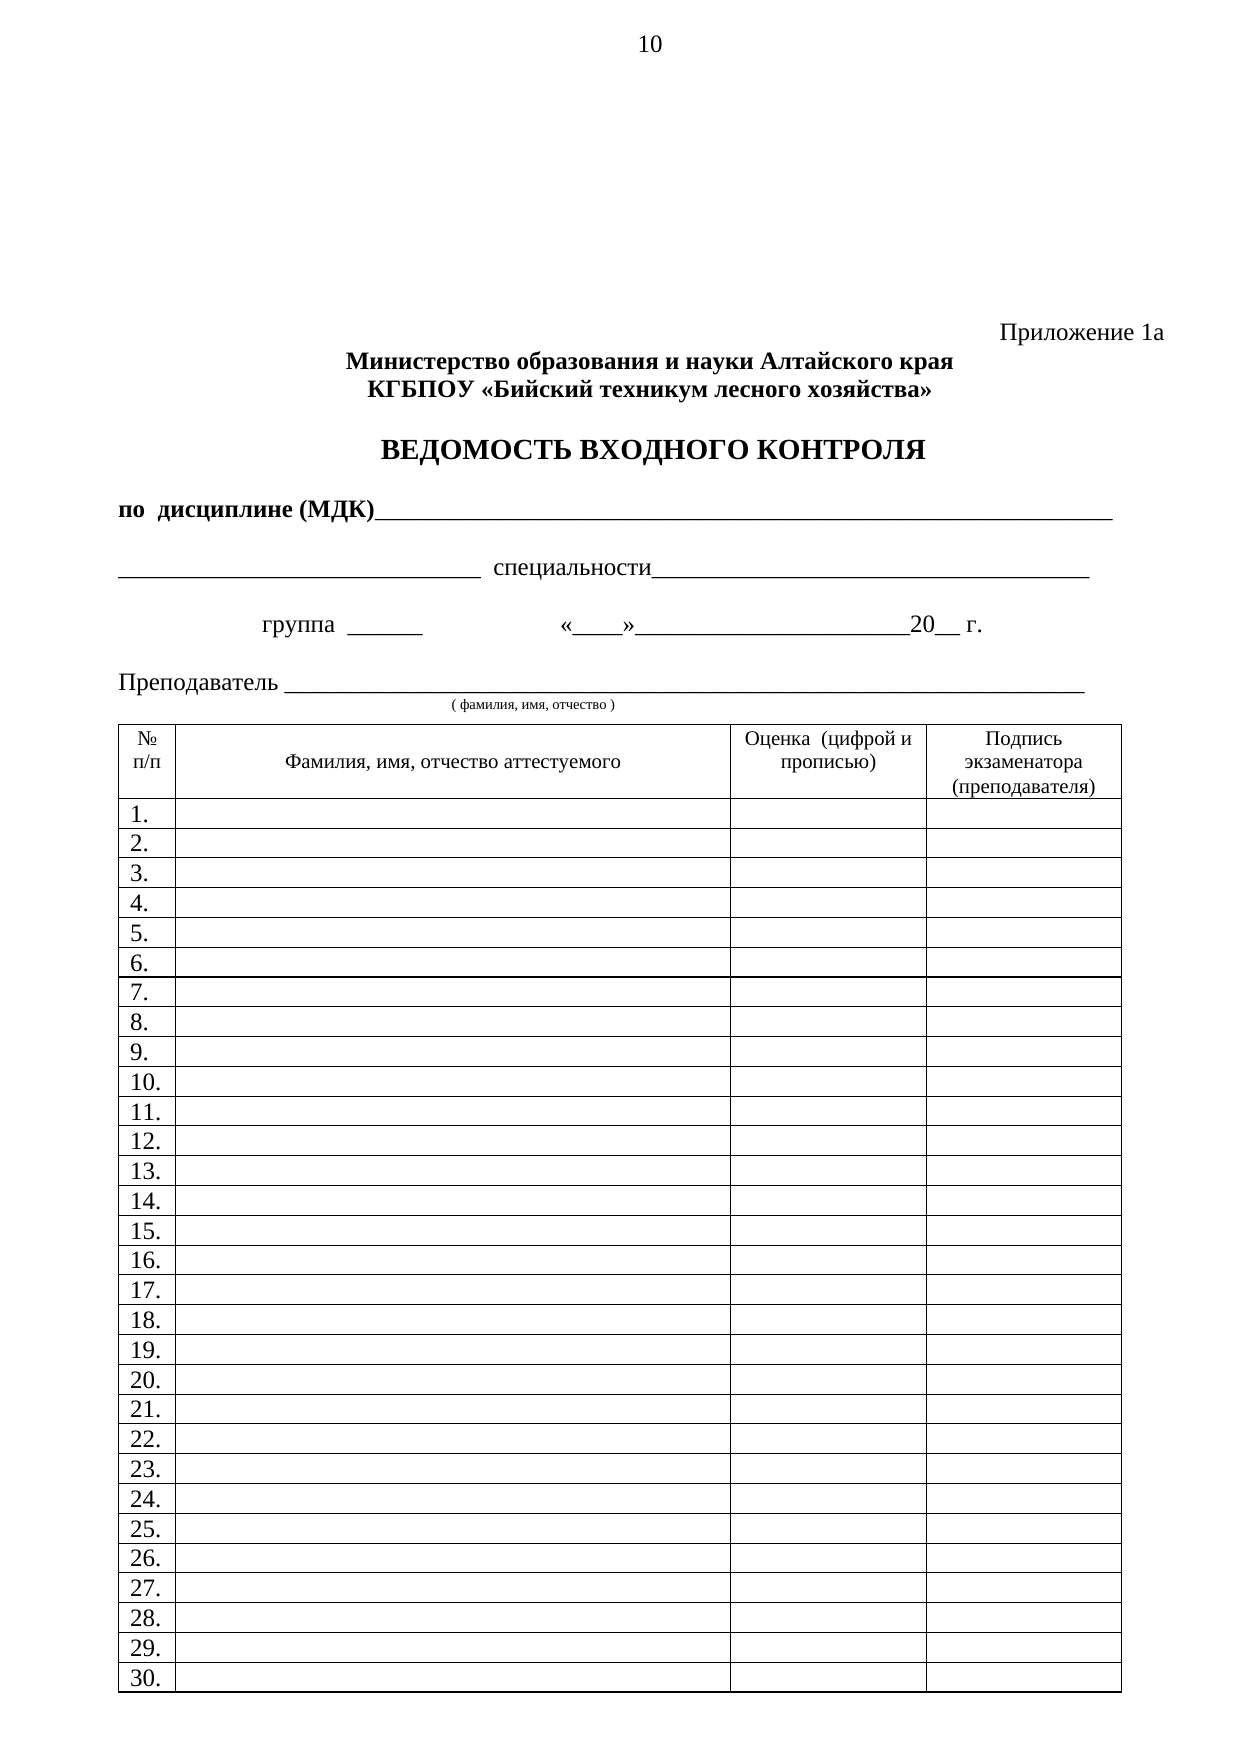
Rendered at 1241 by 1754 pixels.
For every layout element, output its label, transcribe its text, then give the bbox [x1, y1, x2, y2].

table_cell [731, 1335, 926, 1364]
table_cell [176, 1573, 730, 1602]
table_cell [176, 978, 730, 1006]
table_cell [731, 1126, 926, 1155]
text КГБПОУ «Бийский техникум лесного хозяйства» [118, 374, 1181, 403]
table_cell [176, 918, 730, 947]
table_cell [176, 1037, 730, 1066]
table_cell [731, 1454, 926, 1483]
text Преподаватель ________________________________________________________________ [118, 667, 1181, 696]
table_cell [176, 1365, 730, 1393]
table_cell [731, 1484, 926, 1513]
table_cell [176, 1216, 730, 1244]
table_cell 5. [119, 918, 175, 947]
table_cell 8. [119, 1007, 175, 1036]
table_cell [176, 1663, 730, 1691]
table_cell [176, 1484, 730, 1513]
table_cell 29. [119, 1633, 175, 1662]
table_cell [927, 1633, 1121, 1662]
table_cell [731, 1395, 926, 1423]
table_cell 17. [119, 1275, 175, 1304]
table_cell [176, 1067, 730, 1096]
text Министерство образования и науки Алтайского края [118, 346, 1181, 374]
table_cell [731, 1603, 926, 1632]
table_cell [927, 1275, 1121, 1304]
table_cell [176, 1395, 730, 1423]
table_cell [927, 799, 1121, 827]
table_cell [176, 1275, 730, 1304]
table_cell [731, 1246, 926, 1274]
table_cell [731, 1514, 926, 1542]
table_cell [927, 948, 1121, 976]
table_cell 12. [119, 1126, 175, 1155]
table_header № п/п [119, 725, 175, 798]
table_cell 6. [119, 948, 175, 976]
table_cell [927, 1246, 1121, 1274]
text Приложение 1а [118, 317, 1181, 346]
table_cell 20. [119, 1365, 175, 1393]
text _____________________________ специальности___________________________________ [118, 552, 1181, 581]
table_cell [176, 1126, 730, 1155]
table_cell 18. [119, 1305, 175, 1334]
table_header Оценка (цифрой и прописью) [731, 725, 926, 798]
table_cell [927, 1216, 1121, 1244]
table_cell [731, 1216, 926, 1244]
table_cell [927, 1335, 1121, 1364]
table_cell [927, 1454, 1121, 1483]
table_cell [176, 1246, 730, 1274]
table_cell [176, 799, 730, 827]
table_cell [927, 1097, 1121, 1125]
table_cell 27. [119, 1573, 175, 1602]
table_cell [176, 1544, 730, 1572]
table_cell [176, 1454, 730, 1483]
table_cell 9. [119, 1037, 175, 1066]
table_header Фамилия, имя, отчество аттестуемого [176, 725, 730, 798]
table_cell [731, 1663, 926, 1691]
table_cell [927, 1514, 1121, 1542]
table_cell 10. [119, 1067, 175, 1096]
table_cell 1. [119, 799, 175, 827]
table_cell [927, 1067, 1121, 1096]
table_cell [927, 1186, 1121, 1215]
table_cell [176, 1156, 730, 1185]
text по дисциплине (МДК)___________________________________________________________ [118, 494, 1181, 523]
table_cell [731, 888, 926, 917]
table_cell [731, 1544, 926, 1572]
table_cell [176, 888, 730, 917]
table_cell 26. [119, 1544, 175, 1572]
table_cell [731, 1365, 926, 1393]
table_cell [731, 1156, 926, 1185]
table_cell [927, 1663, 1121, 1691]
table_cell [927, 1544, 1121, 1572]
table_cell 24. [119, 1484, 175, 1513]
table_cell [176, 948, 730, 976]
table_cell [927, 1424, 1121, 1453]
table_cell [927, 1156, 1121, 1185]
table_cell [927, 978, 1121, 1006]
table_cell [927, 1305, 1121, 1334]
table_cell [176, 1633, 730, 1662]
table_cell [731, 978, 926, 1006]
table_cell 22. [119, 1424, 175, 1453]
text ВЕДОМОСТЬ ВХОДНОГО КОНТРОЛЯ [118, 432, 1181, 466]
table_header Подпись экзаменатора (преподавателя) [927, 725, 1121, 798]
table_cell [731, 858, 926, 887]
table_cell 7. [119, 978, 175, 1006]
table_cell 15. [119, 1216, 175, 1244]
table_cell [731, 1633, 926, 1662]
table_cell [731, 1067, 926, 1096]
table_cell [927, 918, 1121, 947]
table_cell [176, 1097, 730, 1125]
text ( фамилия, имя, отчество ) [118, 696, 1181, 724]
table_cell [176, 1424, 730, 1453]
table_cell [176, 1603, 730, 1632]
table_cell [927, 1007, 1121, 1036]
table_cell [927, 1037, 1121, 1066]
table_cell 21. [119, 1395, 175, 1423]
table_cell [731, 1186, 926, 1215]
table_cell [731, 1424, 926, 1453]
table_cell [731, 799, 926, 827]
table_cell [176, 1514, 730, 1542]
table_cell [176, 1335, 730, 1364]
table_cell [731, 1037, 926, 1066]
table_cell [927, 1484, 1121, 1513]
table_cell [731, 829, 926, 857]
table_cell 3. [119, 858, 175, 887]
text группа ______ «____»______________________20__ г. [118, 609, 1181, 638]
table_cell [927, 1395, 1121, 1423]
table_cell [176, 1186, 730, 1215]
table_cell [927, 1573, 1121, 1602]
table_cell [731, 948, 926, 976]
table_cell [927, 1603, 1121, 1632]
table_cell 11. [119, 1097, 175, 1125]
table_cell 19. [119, 1335, 175, 1364]
table_cell [176, 858, 730, 887]
table_cell [731, 1097, 926, 1125]
table_cell 23. [119, 1454, 175, 1483]
table_cell [927, 858, 1121, 887]
table_cell [731, 1573, 926, 1602]
table_cell [176, 829, 730, 857]
table_cell [731, 918, 926, 947]
table_cell 16. [119, 1246, 175, 1274]
table_cell [731, 1305, 926, 1334]
table_cell 25. [119, 1514, 175, 1542]
table_cell 2. [119, 829, 175, 857]
table_cell [927, 1365, 1121, 1393]
table_cell 30. [119, 1663, 175, 1691]
table_cell [176, 1305, 730, 1334]
table_cell 28. [119, 1603, 175, 1632]
table_cell [731, 1275, 926, 1304]
table_cell [176, 1007, 730, 1036]
table_cell [927, 829, 1121, 857]
table_cell 13. [119, 1156, 175, 1185]
table_cell 4. [119, 888, 175, 917]
table_cell [927, 1126, 1121, 1155]
table_cell [927, 888, 1121, 917]
table_cell [731, 1007, 926, 1036]
table_cell 14. [119, 1186, 175, 1215]
